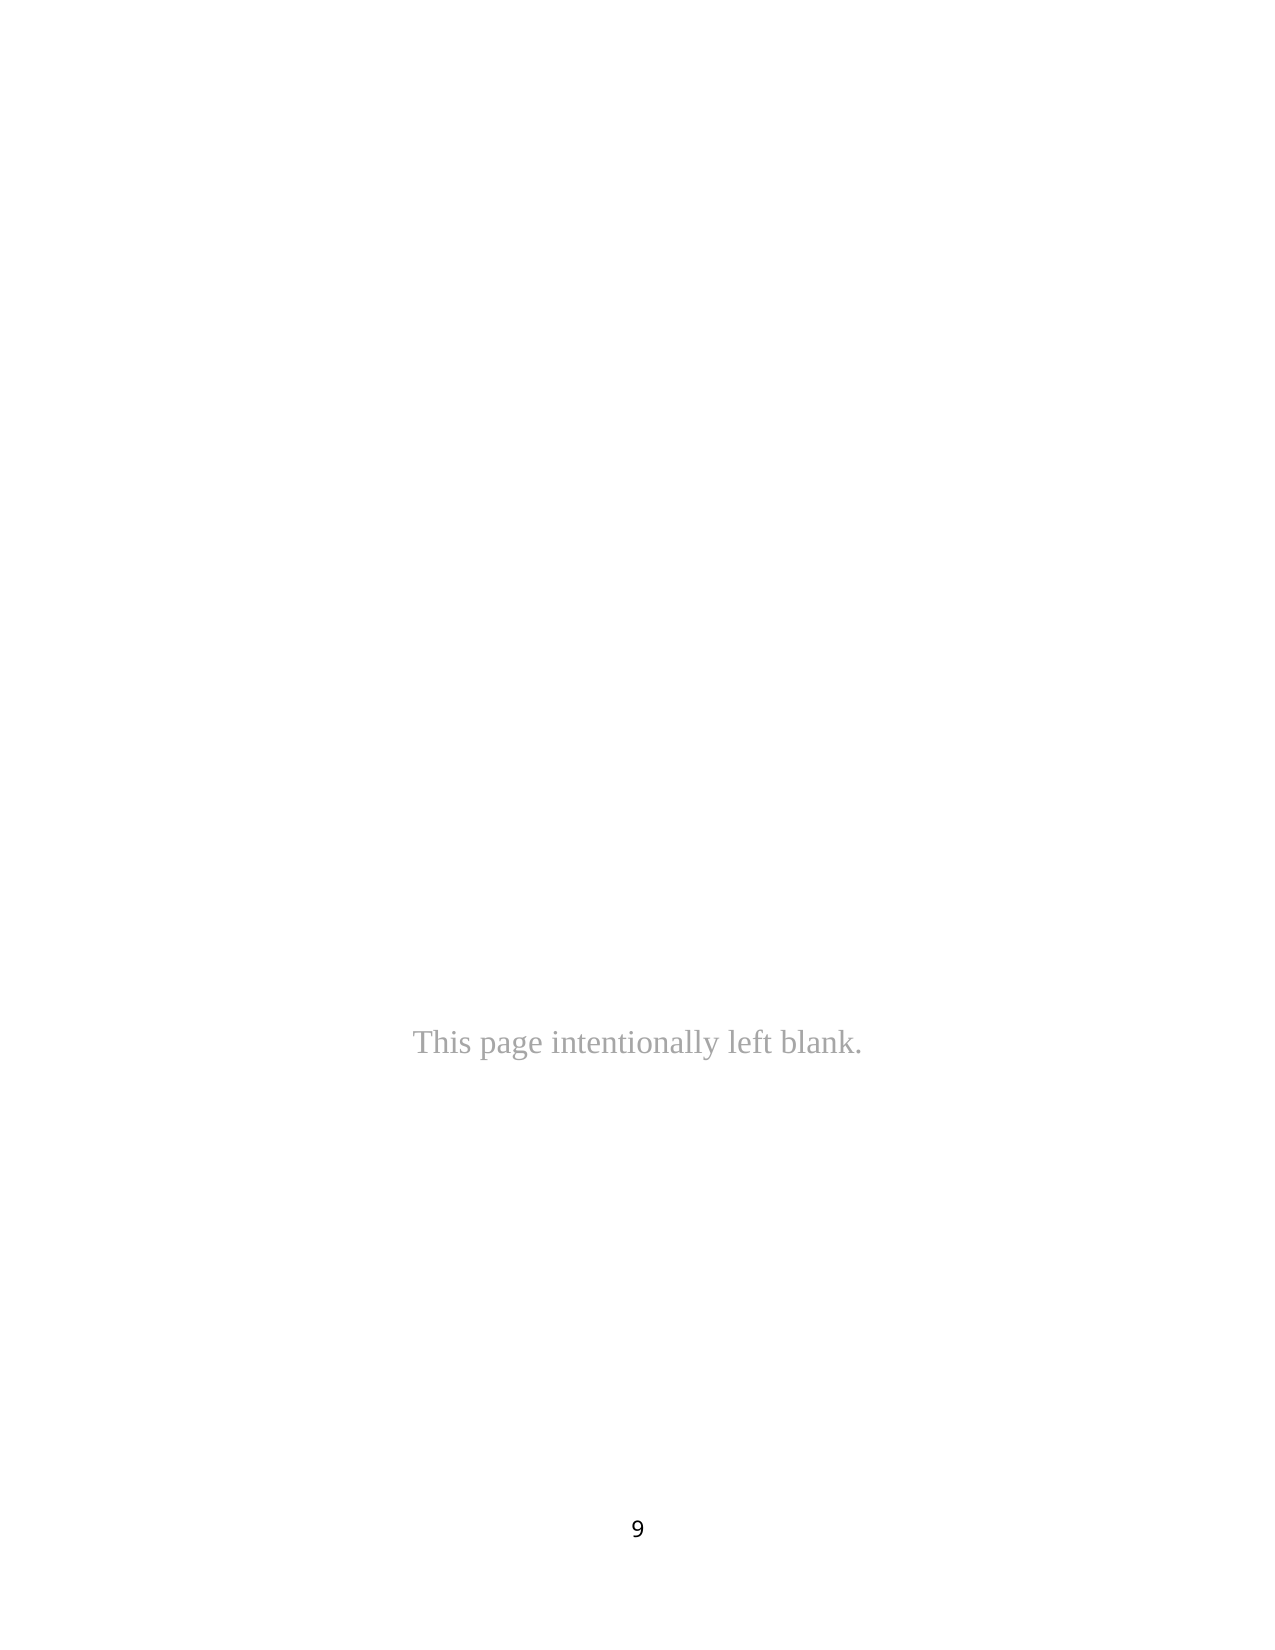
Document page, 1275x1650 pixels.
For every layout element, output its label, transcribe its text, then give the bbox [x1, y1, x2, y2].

text This page intentionally left blank. [187, 1022, 1087, 1060]
